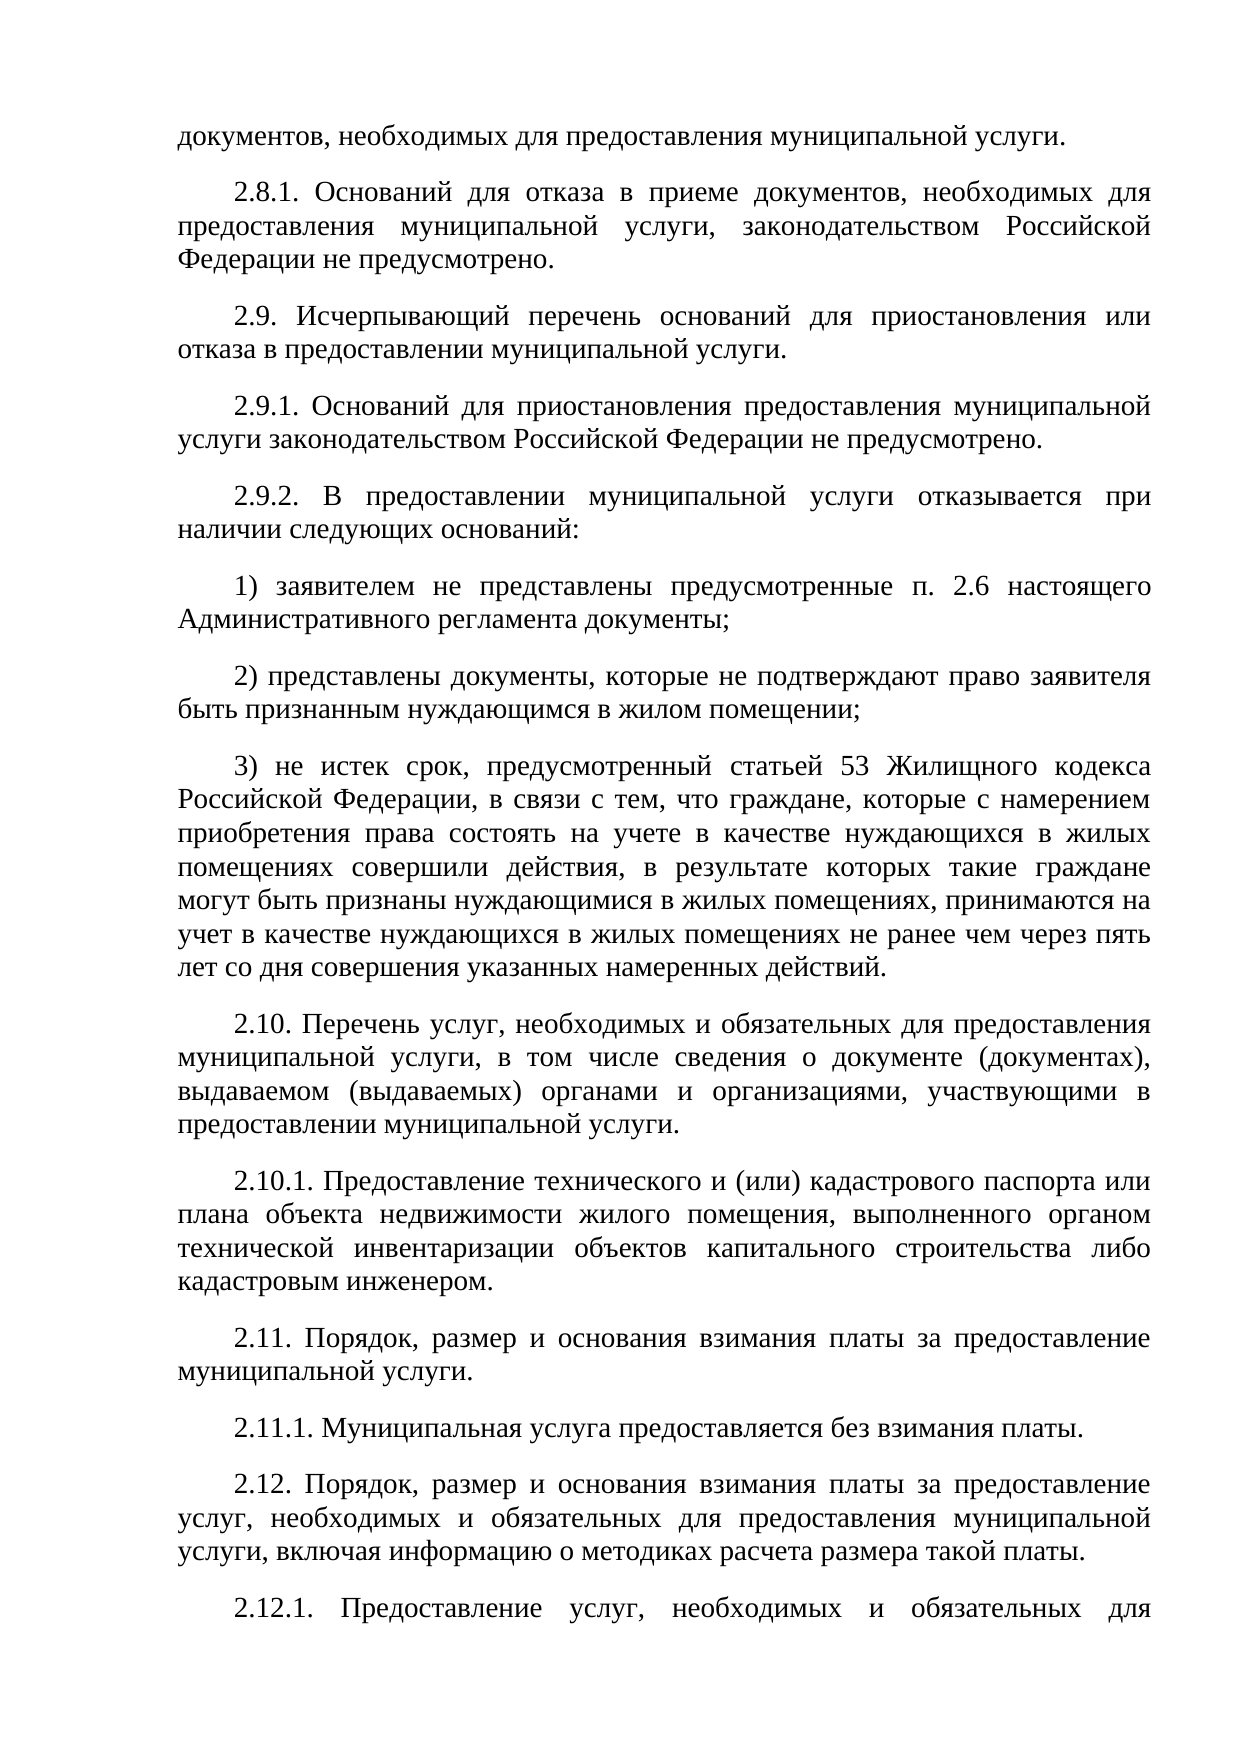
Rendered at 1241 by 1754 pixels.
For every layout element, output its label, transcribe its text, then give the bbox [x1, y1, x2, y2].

text 2.9. Исчерпывающий перечень оснований для приостановления или отказа в предоставлении муниципальной услуги. [177, 298, 1152, 365]
text 2) представлены документы, которые не подтверждают право заявителя быть признанным нуждающимся в жилом помещении; [177, 658, 1152, 725]
text 2.8.1. Оснований для отказа в приеме документов, необходимых для предоставления муниципальной услуги, законодательством Российской Федерации не предусмотрено. [177, 174, 1152, 275]
text 2.10.1. Предоставление технического и (или) кадастрового паспорта или плана объекта недвижимости жилого помещения, выполненного органом технической инвентаризации объектов капитального строительства либо кадастровым инженером. [177, 1163, 1152, 1297]
text 2.9.1. Оснований для приостановления предоставления муниципальной услуги законодательством Российской Федерации не предусмотрено. [177, 388, 1152, 455]
text 2.11. Порядок, размер и основания взимания платы за предоставление муниципальной услуги. [177, 1320, 1152, 1387]
text 2.11.1. Муниципальная услуга предоставляется без взимания платы. [177, 1410, 1152, 1443]
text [177, 1590, 1152, 1623]
text 2.9.2. В предоставлении муниципальной услуги отказывается при наличии следующих оснований: [177, 478, 1152, 545]
text 2.12. Порядок, размер и основания взимания платы за предоставление услуг, необходимых и обязательных для предоставления муниципальной услуги, включая информацию о методиках расчета размера такой платы. [177, 1466, 1152, 1567]
text 1) заявителем не представлены предусмотренные п. 2.6 настоящего Административного регламента документы; [177, 568, 1152, 635]
text 3) не истек срок, предусмотренный статьей 53 Жилищного кодекса Российской Федерации, в связи с тем, что граждане, которые с намерением приобретения права состоять на учете в качестве нуждающихся в жилых помещениях совершили действия, в результате которых такие граждане могут быть признаны нуждающимися в жилых помещениях, принимаются на учет в качестве нуждающихся в жилых помещениях не ранее чем через пять лет со дня совершения указанных намеренных действий. [177, 748, 1152, 983]
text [177, 118, 1152, 152]
text 2.10. Перечень услуг, необходимых и обязательных для предоставления муниципальной услуги, в том числе сведения о документе (документах), выдаваемом (выдаваемых) органами и организациями, участвующими в предоставлении муниципальной услуги. [177, 1006, 1152, 1140]
